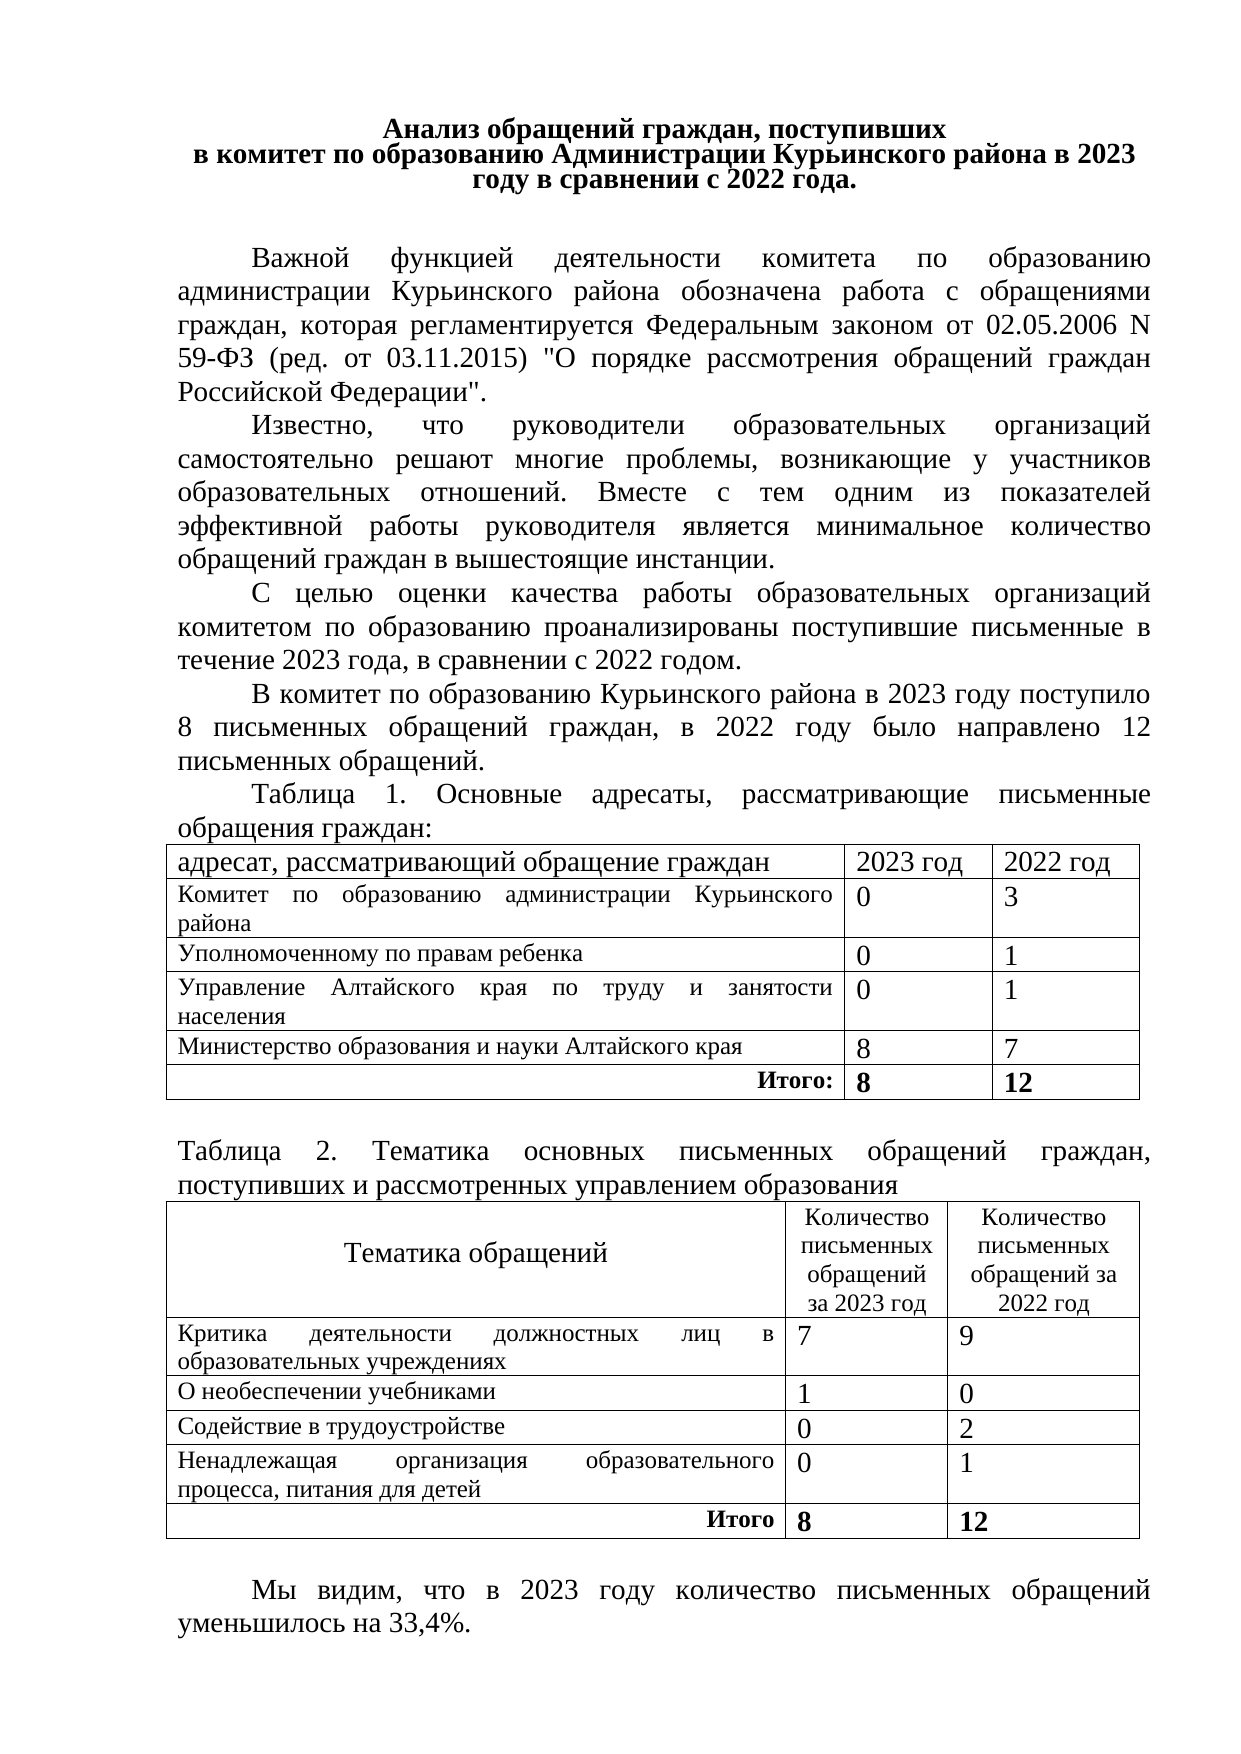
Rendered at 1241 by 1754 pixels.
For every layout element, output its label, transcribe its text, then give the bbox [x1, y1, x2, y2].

table_header Количество письменных обращений за 2022 год [948, 1202, 1139, 1317]
text В комитет по образованию Курьинского района в 2023 году поступило 8 письменных обращений граждан, в 2022 году было направлено 12 письменных обращений. [177, 676, 1152, 776]
table_cell 8 [845, 1065, 992, 1099]
table_cell 9 [948, 1318, 1139, 1375]
table_cell 8 [786, 1504, 947, 1537]
table_header 2023 год [845, 845, 992, 878]
table_cell Критика деятельности должностных лиц в образовательных учреждениях [167, 1318, 785, 1375]
table_cell 7 [786, 1318, 947, 1375]
text в комитет по образованию Администрации Курьинского района в 2023 году в сравнении с 2022 года. [177, 143, 1152, 193]
table_cell 7 [993, 1031, 1139, 1064]
table_cell 8 [845, 1031, 992, 1064]
table_cell Итого: [167, 1065, 844, 1099]
table_cell 0 [845, 972, 992, 1030]
table_cell 2 [948, 1411, 1139, 1444]
table_cell Итого [167, 1504, 785, 1537]
text С целью оценки качества работы образовательных организаций комитетом по образованию проанализированы поступившие письменные в течение 2023 года, в сравнении с 2022 годом. [177, 575, 1152, 676]
text Таблица 1. Основные адресаты, рассматривающие письменные обращения граждан: [177, 776, 1152, 843]
table_cell 1 [948, 1445, 1139, 1503]
table_cell 0 [786, 1445, 947, 1503]
table_cell 0 [845, 879, 992, 937]
table_cell Управление Алтайского края по труду и занятости населения [167, 972, 844, 1030]
table_cell 12 [993, 1065, 1139, 1099]
table_cell 1 [786, 1376, 947, 1410]
text Таблица 2. Тематика основных письменных обращений граждан, поступивших и рассмотренных управлением образования [177, 1133, 1152, 1201]
table_cell 1 [993, 972, 1139, 1030]
table_cell 0 [845, 938, 992, 971]
text Известно, что руководители образовательных организаций самостоятельно решают многие проблемы, возникающие у участников образовательных отношений. Вместе с тем одним из показателей эффективной работы руководителя является минимальное количество обращений граждан в вышестоящие инстанции. [177, 407, 1152, 575]
text Важной функцией деятельности комитета по образованию администрации Курьинского района обозначена работа с обращениями граждан, которая регламентируется Федеральным законом от 02.05.2006 N 59-ФЗ (ред. от 03.11.2015) "О порядке рассмотрения обращений граждан Российской Федерации". [177, 240, 1152, 407]
table_cell Уполномоченному по правам ребенка [167, 938, 844, 971]
table_cell 12 [948, 1504, 1139, 1537]
table_cell Ненадлежащая организация образовательного процесса, питания для детей [167, 1445, 785, 1503]
table_cell 1 [993, 938, 1139, 971]
text Анализ обращений граждан, поступивших [177, 118, 1152, 143]
table_cell Содействие в трудоустройстве [167, 1411, 785, 1444]
table_cell 0 [786, 1411, 947, 1444]
table_cell 3 [993, 879, 1139, 937]
text Мы видим, что в 2023 году количество письменных обращений уменьшилось на 33,4%. [177, 1572, 1152, 1639]
table_header адресат, рассматривающий обращение граждан [167, 845, 844, 878]
table_header Тематика обращений [167, 1202, 785, 1317]
table_header Количество письменных обращений за 2023 год [786, 1202, 947, 1317]
table_cell Комитет по образованию администрации Курьинского района [167, 879, 844, 937]
table_cell 0 [948, 1376, 1139, 1410]
table_cell О необеспечении учебниками [167, 1376, 785, 1410]
table_cell Министерство образования и науки Алтайского края [167, 1031, 844, 1064]
table_header 2022 год [993, 845, 1139, 878]
